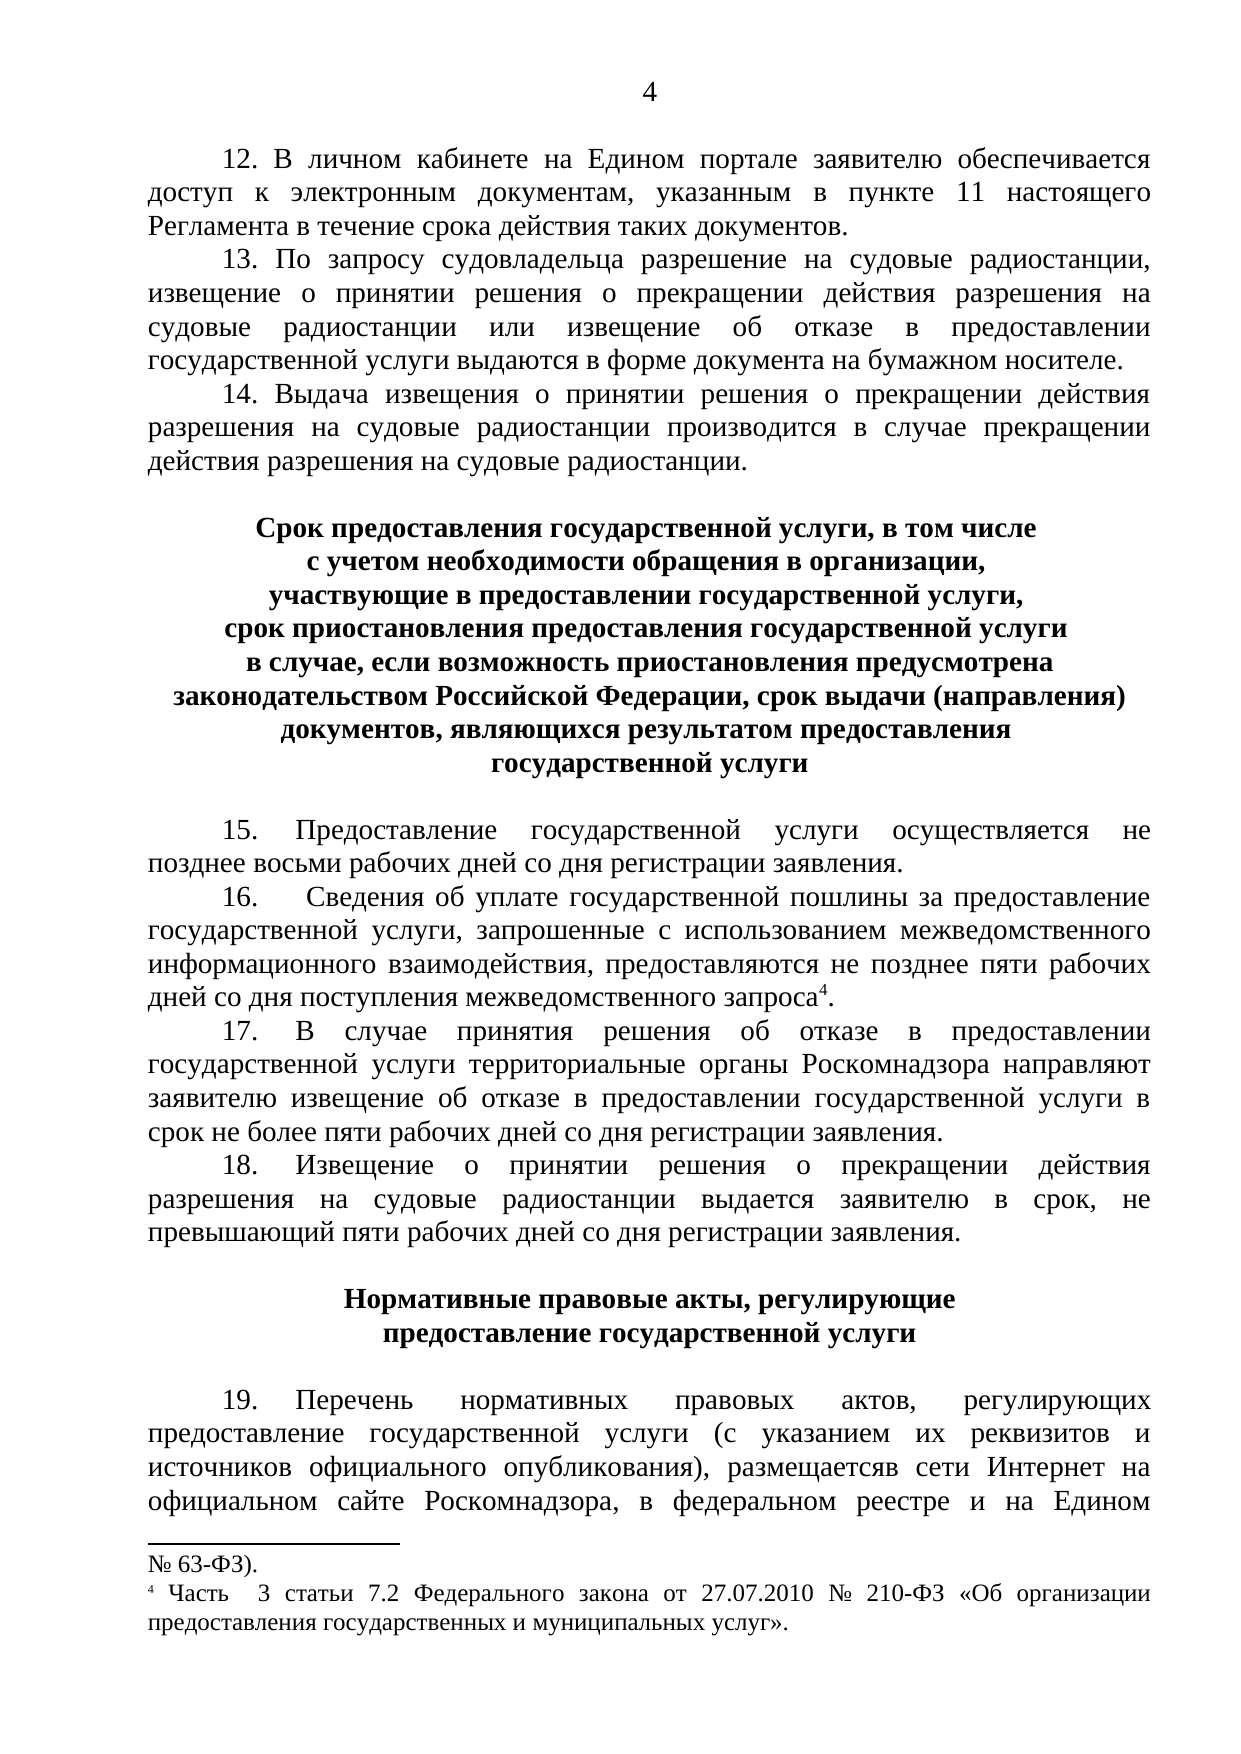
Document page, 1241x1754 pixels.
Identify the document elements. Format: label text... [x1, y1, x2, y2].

list Сведения об уплате государственной пошлины за предоставление государственной услуги, запрошенные с использованием межведомственного информационного взаимодействия, предоставляются не позднее пяти рабочих дней со дня поступления межведомственного запроса. [148, 879, 1152, 1013]
list Предоставление государственной услуги осуществляется не позднее восьми рабочих дней со дня регистрации заявления. [148, 812, 1152, 879]
list Извещение о принятии решения о прекращении действия разрешения на судовые радиостанции выдается заявителю в срок, не превышающий пяти рабочих дней со дня регистрации заявления. [148, 1147, 1152, 1248]
list В случае принятия решения об отказе в предоставлении государственной услуги территориальные органы Роскомнадзора направляют заявителю извещение об отказе в предоставлении государственной услуги в срок не более пяти рабочих дней со дня регистрации заявления. [148, 1013, 1152, 1147]
text предоставление государственной услуги [148, 1315, 1152, 1348]
text 14. Выдача извещения о принятии решения о прекращении действия разрешения на судовые радиостанции производится в случае прекращении действия разрешения на судовые радиостанции. [148, 376, 1152, 476]
text Срок предоставления государственной услуги, в том числе с учетом необходимости обращения в организации, участвующие в предоставлении государственной услуги, срок приостановления предоставления государственной услуги в случае, если возможность приостановления предусмотрена законодательством Российской Федерации, срок выдачи (направления) документов, являющихся результатом предоставления государственной услуги [148, 510, 1152, 778]
text 13. По запросу судовладельца разрешение на судовые радиостанции, извещение о принятии решения о прекращении действия разрешения на судовые радиостанции или извещение об отказе в предоставлении государственной услуги выдаются в форме документа на бумажном носителе. [148, 242, 1152, 376]
text 12. В личном кабинете на Едином портале заявителю обеспечивается доступ к электронным документам, указанным в пункте 11 настоящего Регламента в течение срока действия таких документов. [148, 141, 1152, 242]
text Нормативные правовые акты, регулирующие [148, 1281, 1152, 1315]
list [148, 1382, 1152, 1516]
